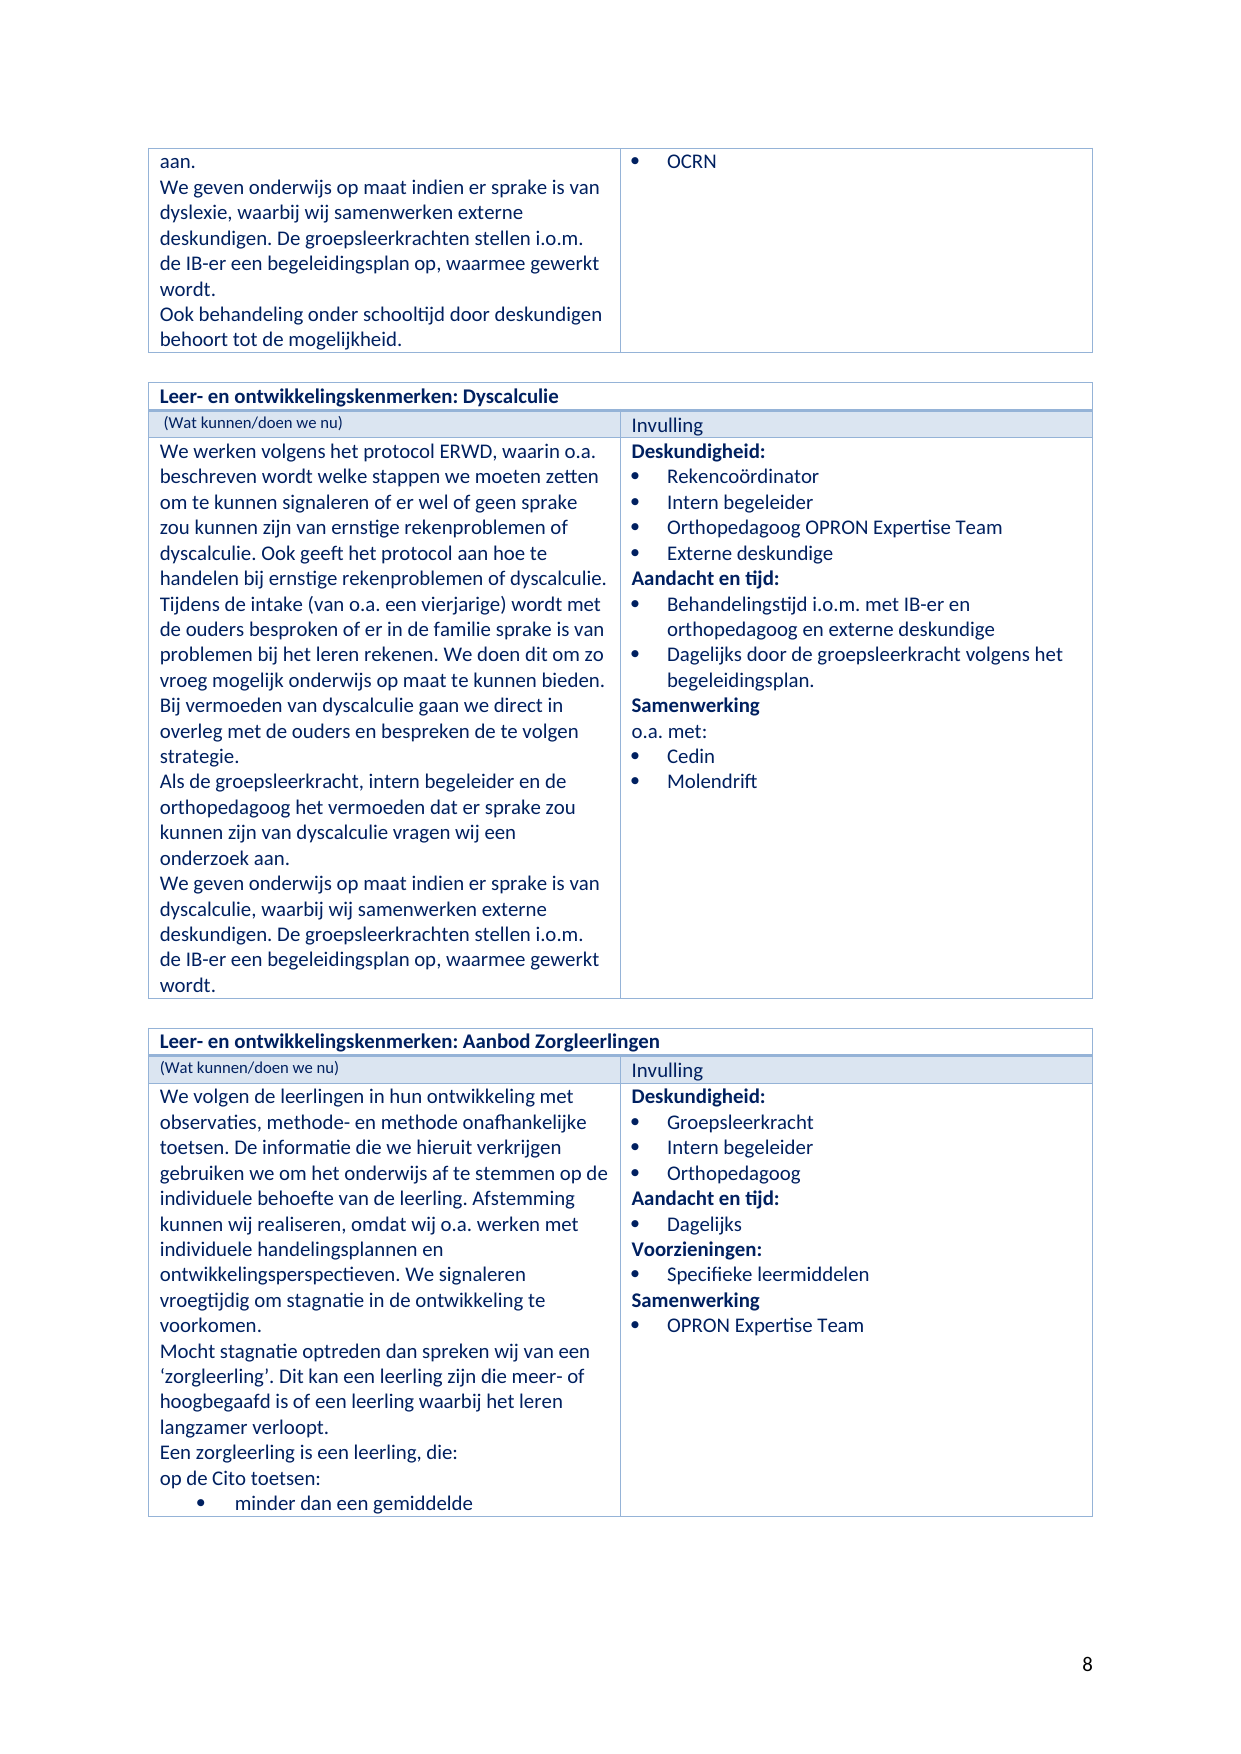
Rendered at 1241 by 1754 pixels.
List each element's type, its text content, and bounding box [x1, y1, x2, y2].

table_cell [149, 149, 620, 352]
table_cell (Wat kunnen/doen we nu) [149, 1057, 620, 1083]
table_header Leer- en ontwikkelingskenmerken: Aanbod Zorgleerlingen [149, 1029, 1092, 1054]
table_cell Deskundigheid: Rekencoördinator Intern begeleider Orthopedagoog OPRON Expertise Team Externe deskundige Aandacht en tijd: Behandelingstijd i.o.m. met IB-er en orthopedagoog en externe deskundige Dagelijks door de groepsleerkracht volgens het begeleidingsplan. Samenwerking o.a. met: Cedin Molendrift [621, 438, 1092, 997]
table_cell Invulling [621, 1057, 1092, 1083]
table_cell We werken volgens het protocol ERWD, waarin o.a. beschreven wordt welke stappen we moeten zetten om te kunnen signaleren of er wel of geen sprake zou kunnen zijn van ernstige rekenproblemen of dyscalculie. Ook geeft het protocol aan hoe te handelen bij ernstige rekenproblemen of dyscalculie. Tijdens de intake (van o.a. een vierjarige) wordt met de ouders besproken of er in de familie sprake is van problemen bij het leren rekenen. We doen dit om zo vroeg mogelijk onderwijs op maat te kunnen bieden. Bij vermoeden van dyscalculie gaan we direct in overleg met de ouders en bespreken de te volgen strategie. Als de groepsleerkracht, intern begeleider en de orthopedagoog het vermoeden dat er sprake zou kunnen zijn van dyscalculie vragen wij een onderzoek aan. We geven onderwijs op maat indien er sprake is van dyscalculie, waarbij wij samenwerken externe deskundigen. De groepsleerkrachten stellen i.o.m. de IB-er een begeleidingsplan op, waarmee gewerkt wordt. [149, 438, 620, 997]
table_header Leer- en ontwikkelingskenmerken: Dyscalculie [149, 383, 1092, 409]
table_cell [621, 1084, 1092, 1516]
table_cell (Wat kunnen/doen we nu) [149, 412, 620, 437]
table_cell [621, 149, 1092, 352]
table_cell Invulling [621, 412, 1092, 437]
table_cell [149, 1084, 620, 1516]
